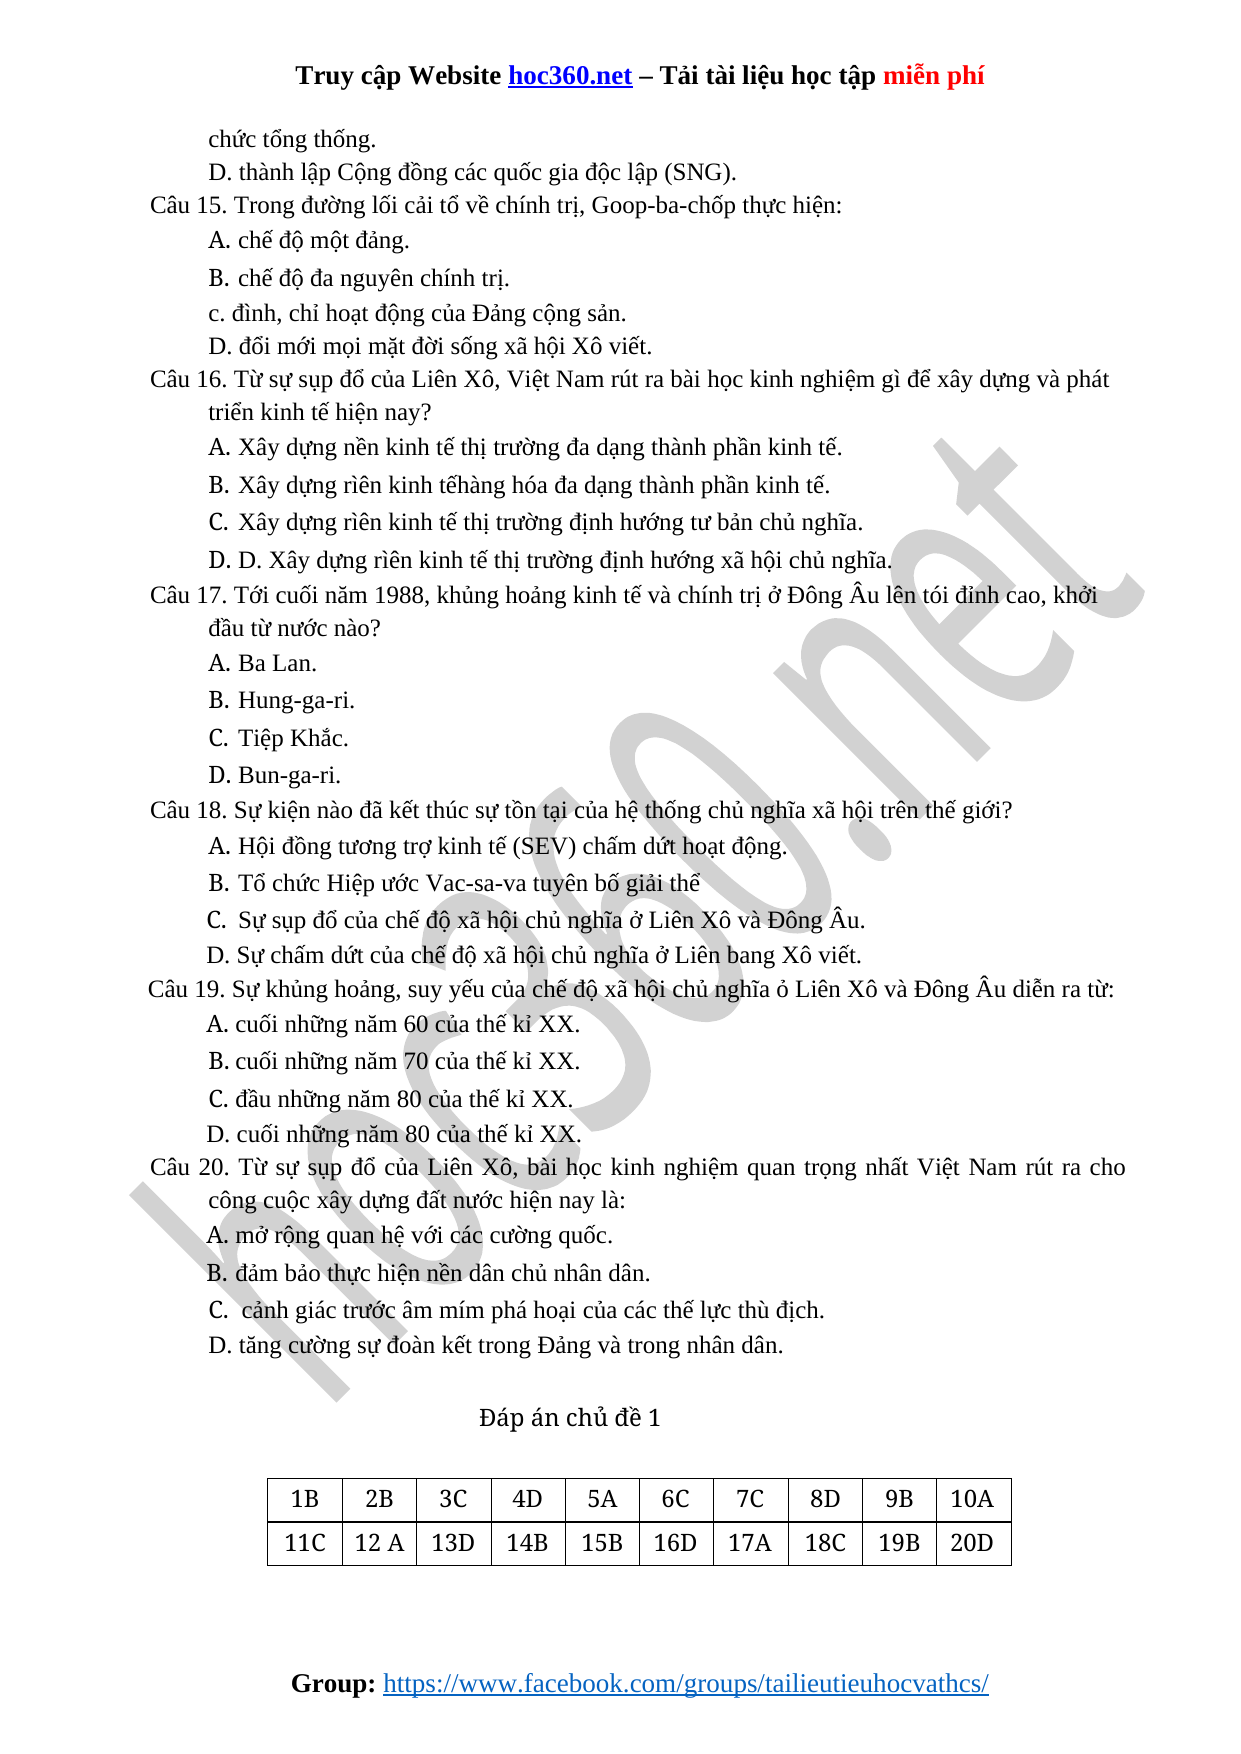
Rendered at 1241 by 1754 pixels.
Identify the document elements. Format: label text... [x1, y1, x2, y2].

list Xây dựng rìên kinh tếhàng hóa đa dạng thành phần kinh tế. [208, 468, 1121, 500]
table_cell 12 A [343, 1523, 416, 1565]
table_header 8D [789, 1479, 862, 1521]
list Tổ chức Hiệp ước Vac-sa-va tuyên bố giải thể [208, 866, 1132, 898]
list Hội đồng tương trợ kinh tế (SEV) chấm dứt hoạt động. [208, 828, 1132, 861]
list Sự sụp đổ của chế độ xã hội chủ nghĩa ở Liên Xô và Đông Âu. [148, 903, 1132, 936]
text Đáp án chủ đề 1 [479, 1401, 1132, 1433]
text c. đình, chỉ hoạt động của Đảng cộng sản. [208, 298, 1132, 327]
text D. Sự chấm dứt của chế độ xã hội chủ nghĩa ở Liên bang Xô viết. [148, 941, 1128, 969]
list D. Xây dựng rìên kinh tế thị trường định hướng xã hội chủ nghĩa. [208, 542, 1121, 575]
table_cell 20D [937, 1523, 1011, 1565]
table_cell 13D [417, 1523, 491, 1565]
text Câu 15. Trong đường lối cải tổ về chính trị, Goop-ba-chốp thực hiện: [150, 190, 1121, 219]
text D. cuối những năm 80 của thế kỉ XX. [148, 1119, 1132, 1148]
table_cell 18C [789, 1523, 862, 1565]
text Câu 16. Từ sự sụp đổ của Liên Xô, Việt Nam rút ra bài học kinh nghiệm gì để xây dựng và phát triển kinh tế hiện nay? [150, 364, 1121, 426]
list mở rộng quan hệ với các cường quốc. [148, 1218, 1132, 1251]
table_header 4D [492, 1479, 565, 1521]
text Câu 18. Sự kiện nào đã kết thúc sự tồn tại của hệ thống chủ nghĩa xã hội trên thế giới? [150, 795, 1121, 824]
list đảm bảo thực hiện nền dân chủ nhân dân. [148, 1255, 1132, 1288]
table_header 1B [268, 1479, 342, 1521]
list cuối những năm 60 của thế kỉ XX. [148, 1007, 1132, 1039]
list Hung-ga-ri. [208, 683, 1121, 716]
table_cell 17A [714, 1523, 788, 1565]
list Ba Lan. [208, 646, 1121, 678]
table_header 10A [937, 1479, 1011, 1521]
table_cell 14B [492, 1523, 565, 1565]
list đầu những năm 80 của thế kỉ XX. [208, 1081, 1128, 1114]
list cảnh giác trước âm mím phá hoại của các thế lực thù địch. [208, 1293, 1132, 1325]
table_header 3C [417, 1479, 491, 1521]
text D. thành lập Cộng đồng các quốc gia độc lập (SNG). [208, 157, 1132, 186]
list Xây dựng nền kinh tế thị trường đa dạng thành phần kinh tế. [208, 430, 1132, 463]
text D. tăng cường sự đoàn kết trong Đảng và trong nhân dân. [208, 1330, 1128, 1359]
table_cell 15B [566, 1523, 639, 1565]
text Câu 19. Sự khủng hoảng, suy yếu của chế độ xã hội chủ nghĩa ỏ Liên Xô và Đông Âu diễn ra từ: [148, 974, 1128, 1002]
list Bun-ga-ri. [208, 758, 1121, 791]
list Tiệp Khắc. [208, 721, 1121, 753]
table_header 7C [714, 1479, 788, 1521]
list chế độ đa nguyên chính trị. [208, 261, 1132, 293]
list chế độ một đảng. [208, 223, 1132, 256]
text Câu 17. Tới cuối năm 1988, khủng hoảng kinh tế và chính trị ở Đông Âu lên tói đỉnh cao, khởi đầu từ nước nào? [150, 580, 1121, 642]
text D. đổi mới mọi mặt đời sống xã hội Xô viết. [208, 331, 1132, 360]
table_header 6C [640, 1479, 713, 1521]
table_header 5A [566, 1479, 639, 1521]
table_cell 19B [863, 1523, 936, 1565]
list Xây dựng rìên kinh tế thị trường định hướng tư bản chủ nghĩa. [208, 505, 1121, 538]
table_cell 11C [268, 1523, 342, 1565]
table_header 9B [863, 1479, 936, 1521]
list cuối những năm 70 của thế kỉ XX. [208, 1044, 1128, 1077]
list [208, 124, 1121, 153]
table_header 2B [343, 1479, 416, 1521]
table_cell 16D [640, 1523, 713, 1565]
text Câu 20. Từ sự sụp đổ của Liên Xô, bài học kinh nghiệm quan trọng nhất Việt Nam rút ra cho công cuộc xây dựng đất nước hiện nay là: [150, 1152, 1128, 1214]
